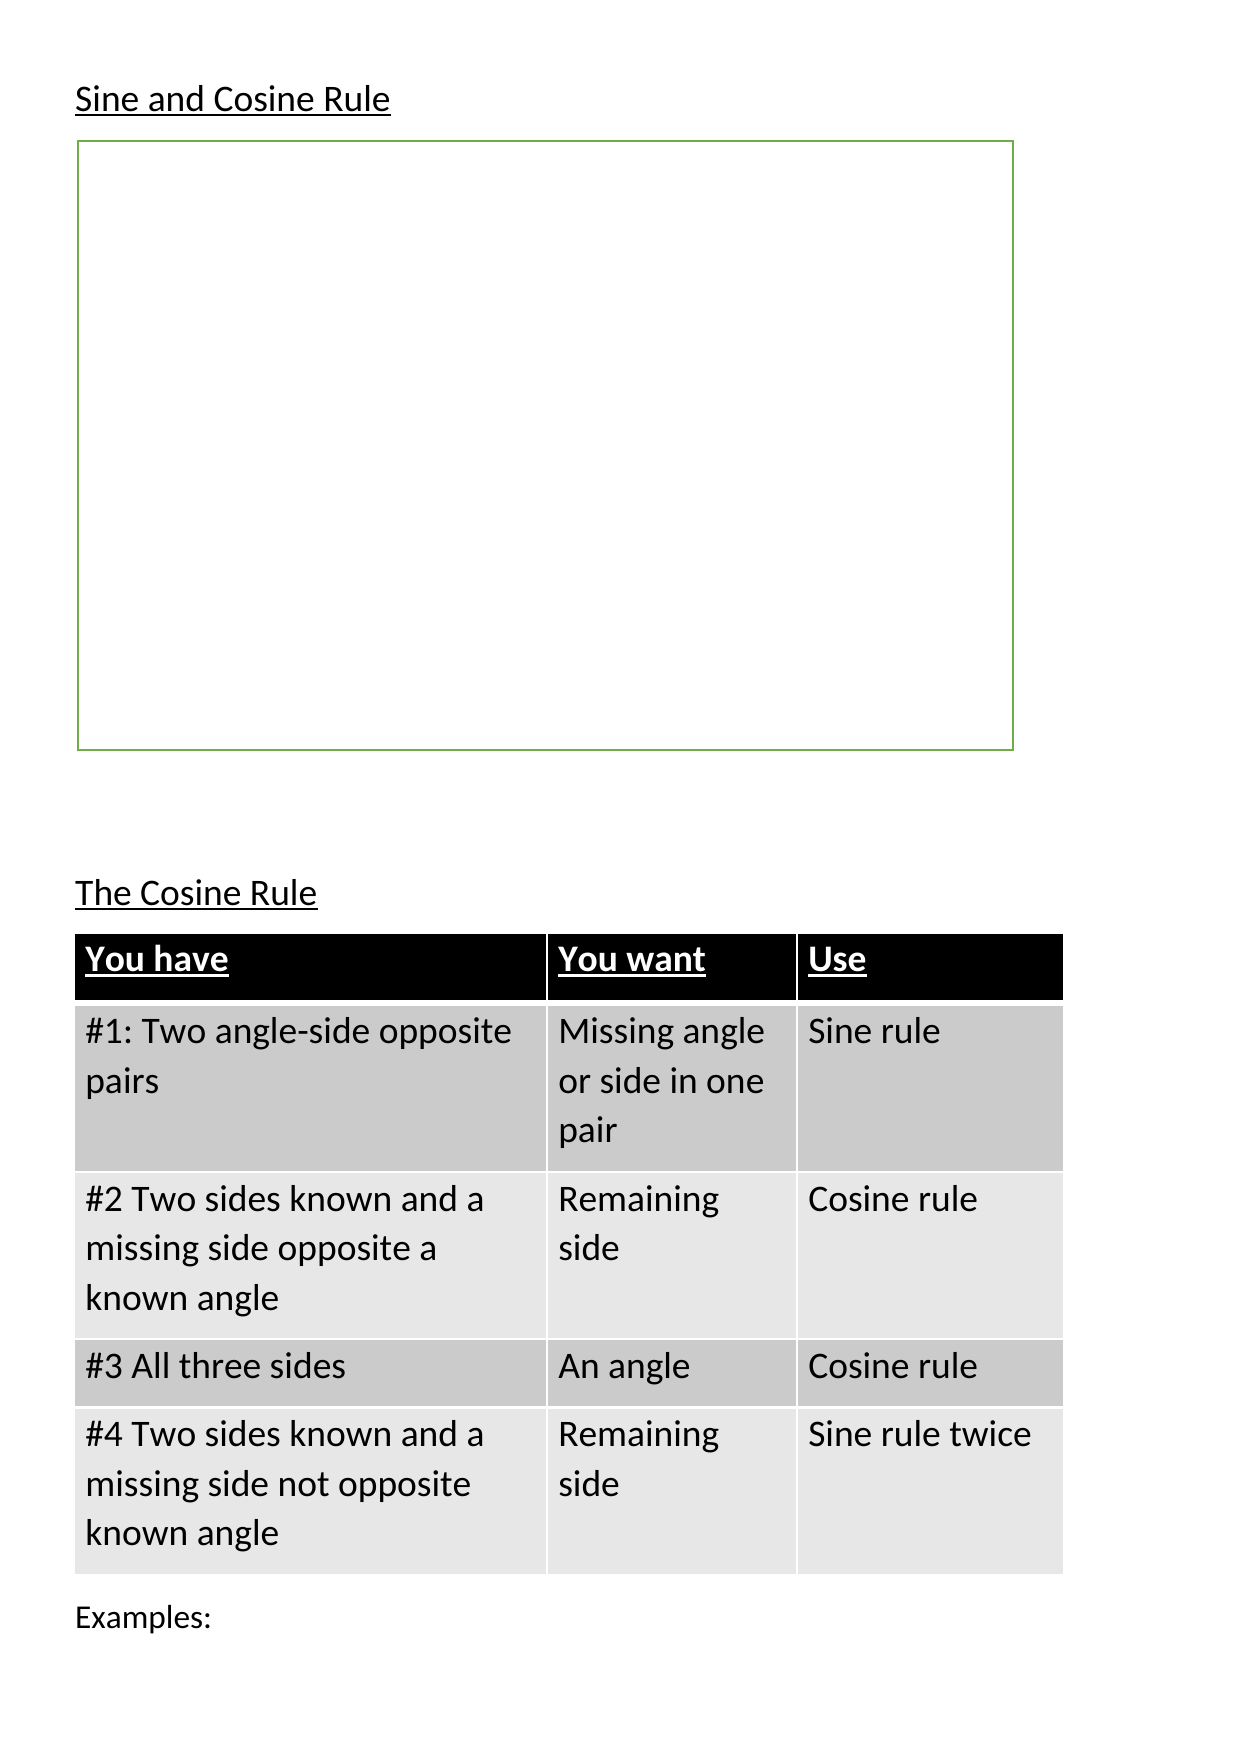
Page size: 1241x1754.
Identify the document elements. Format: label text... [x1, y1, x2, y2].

text Examples: [75, 935, 1165, 1637]
table_cell Cosine rule [798, 1173, 1063, 1338]
table_cell Remaining side [548, 1173, 796, 1338]
table_cell #1: Two angle-side opposite pairs [75, 1006, 546, 1171]
table_cell Remaining side [548, 1409, 796, 1574]
table_cell #4 Two sides known and a missing side not opposite known angle [75, 1409, 546, 1574]
text Sine and Cosine Rule [75, 75, 1165, 121]
table_cell Missing angle or side in one pair [548, 1006, 796, 1171]
table_cell Cosine rule [798, 1340, 1063, 1406]
table_cell Sine rule [798, 1006, 1063, 1171]
table_cell An angle [548, 1340, 796, 1406]
text The Cosine Rule [75, 869, 1165, 914]
table_header You want [548, 934, 796, 1000]
table_cell Sine rule twice [798, 1409, 1063, 1574]
table_cell #3 All three sides [75, 1340, 546, 1406]
table_header You have [75, 934, 546, 1000]
table_cell #2 Two sides known and a missing side opposite a known angle [75, 1173, 546, 1338]
table_header Use [798, 934, 1063, 1000]
